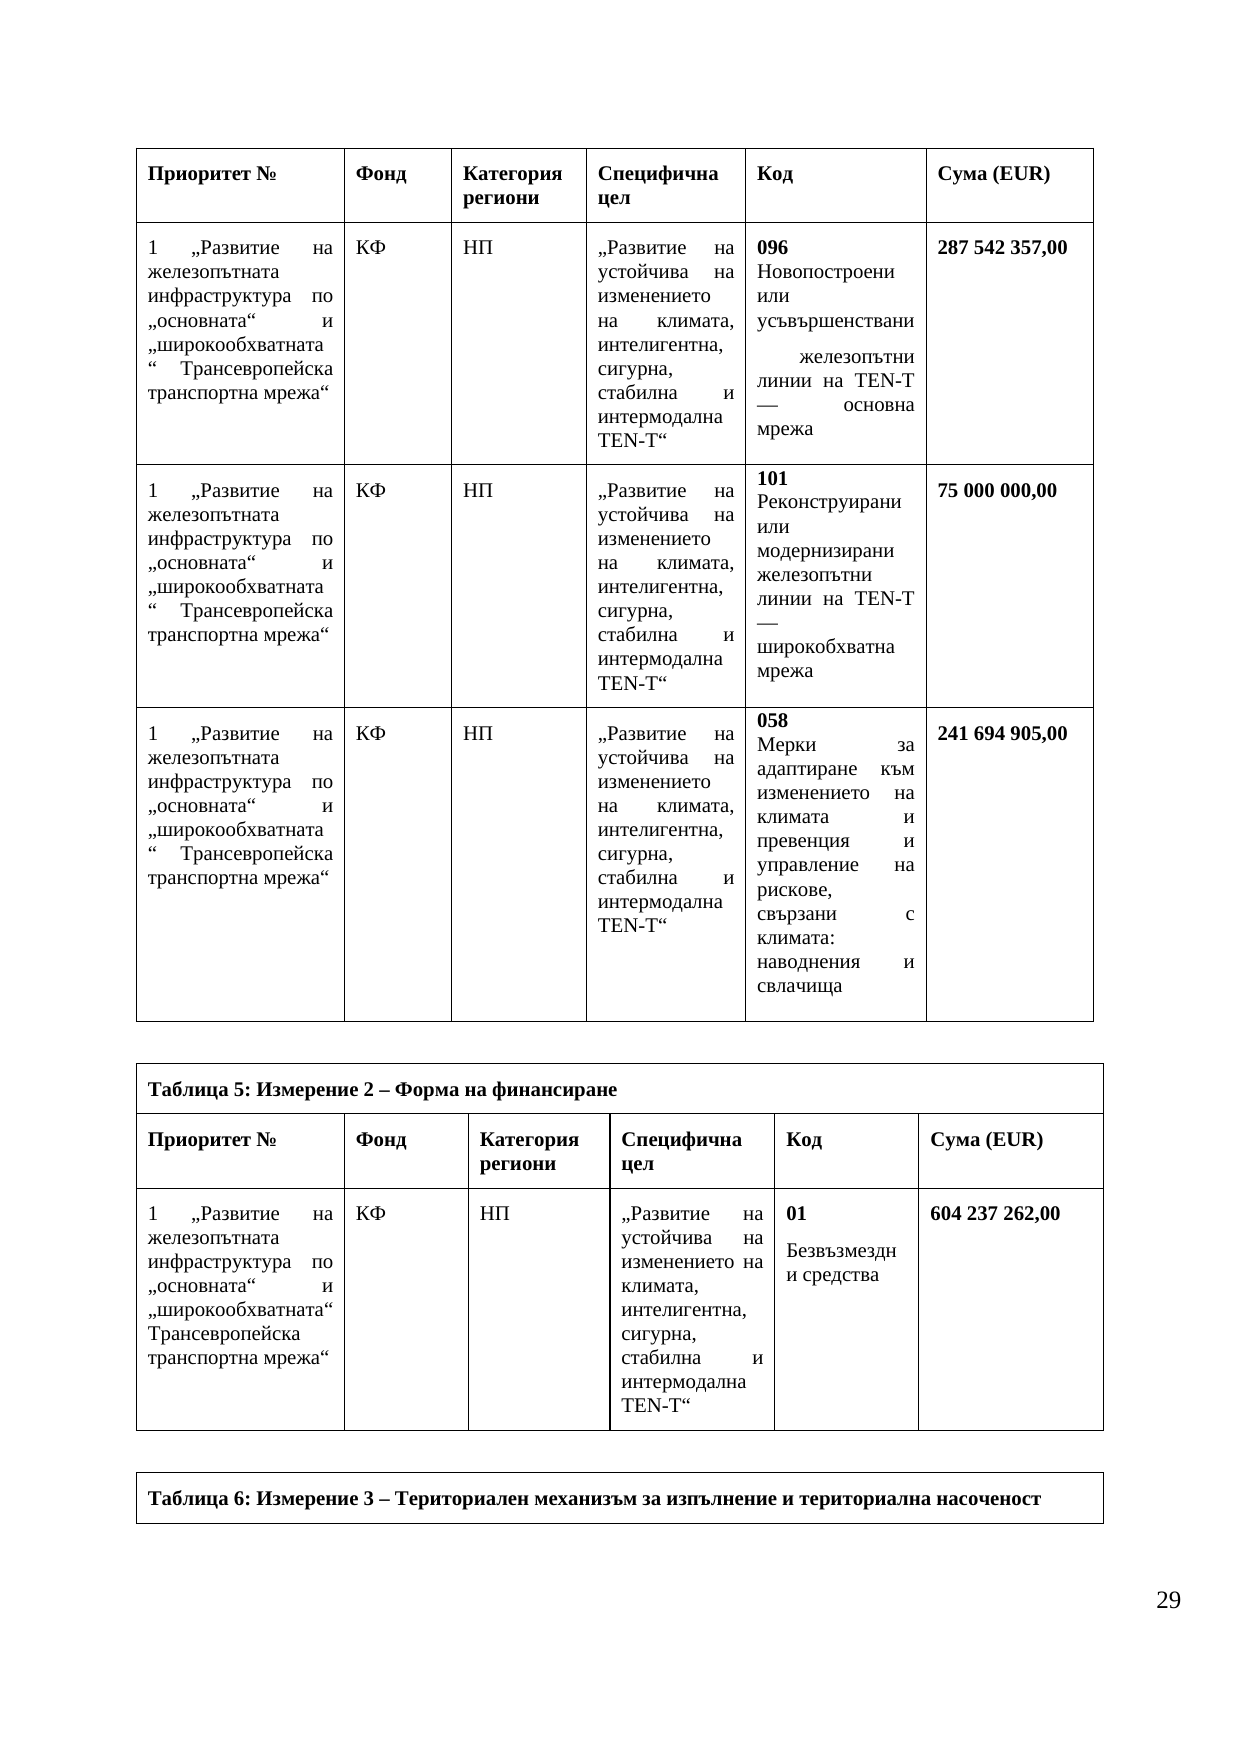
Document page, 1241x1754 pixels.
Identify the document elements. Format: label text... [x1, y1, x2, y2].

table_cell Сума (EUR) [927, 149, 1093, 222]
table_cell Приоритет № [137, 149, 344, 222]
table_cell Категория региони [469, 1114, 609, 1187]
table_cell 1 „Развитие на железопътната инфраструктура по „основната“ и „широкообхватната“ Трансевропейска транспортна мрежа“ [137, 223, 344, 464]
table_cell Код [746, 149, 926, 222]
table_cell „Развитие на устойчива на изменението на климата, интелигентна, сигурна, стабилна и интермодална TEN-T“ [587, 708, 745, 1021]
table_cell 101 Реконструирани или модернизирани железопътни линии на TEN-T — широкобхватна мрежа [746, 465, 926, 707]
table_cell 75 000 000,00 [927, 465, 1093, 707]
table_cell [137, 1189, 344, 1430]
table_cell Специфична цел [611, 1114, 774, 1187]
table_cell 058 Мерки за адаптиране към изменението на климата и превенция и управление на рискове, свързани с климата: наводнения и свлачища [746, 708, 926, 1021]
table_cell НП [469, 1189, 609, 1430]
table_cell КФ [345, 223, 451, 464]
table_cell 1 „Развитие на железопътната инфраструктура по „основната“ и „широкообхватната“ Трансевропейска транспортна мрежа“ [137, 708, 344, 1021]
table_cell 241 694 905,00 [927, 708, 1093, 1021]
table_cell „Развитие на устойчива на изменението на климата, интелигентна, сигурна, стабилна и интермодална TEN-T“ [587, 223, 745, 464]
table_cell Специфична цел [587, 149, 745, 222]
table_cell Приоритет № [137, 1114, 344, 1187]
table_cell „Развитие на устойчива на изменението на климата, интелигентна, сигурна, стабилна и интермодална TEN-T“ [587, 465, 745, 707]
table_cell Категория региони [452, 149, 586, 222]
table_cell КФ [345, 465, 451, 707]
table_cell 01 Безвъзмездни средства [775, 1189, 918, 1430]
table_header Таблица 5: Измерение 2 – Форма на финансиране [137, 1064, 1103, 1113]
table_cell Фонд [345, 1114, 468, 1187]
table_header Таблица 6: Измерение 3 – Териториален механизъм за изпълнение и териториална насоченост [137, 1473, 1103, 1522]
table_cell 1 „Развитие на железопътната инфраструктура по „основната“ и „широкообхватната“ Трансевропейска транспортна мрежа“ [137, 465, 344, 707]
table_cell „Развитие на устойчива на изменението на климата, интелигентна, сигурна, стабилна и интермодална TEN-T“ [611, 1189, 774, 1430]
table_cell 287 542 357,00 [927, 223, 1093, 464]
table_cell НП [452, 223, 586, 464]
table_cell 096 Новопостроени или усъвършенствани железопътни линии на TEN-T — основна мрежа [746, 223, 926, 464]
table_cell НП [452, 465, 586, 707]
table_cell Код [775, 1114, 918, 1187]
table_cell КФ [345, 708, 451, 1021]
table_cell КФ [345, 1189, 468, 1430]
table_cell НП [452, 708, 586, 1021]
table_cell Сума (EUR) [919, 1114, 1103, 1187]
table_cell Фонд [345, 149, 451, 222]
table_cell 604 237 262,00 [919, 1189, 1103, 1430]
